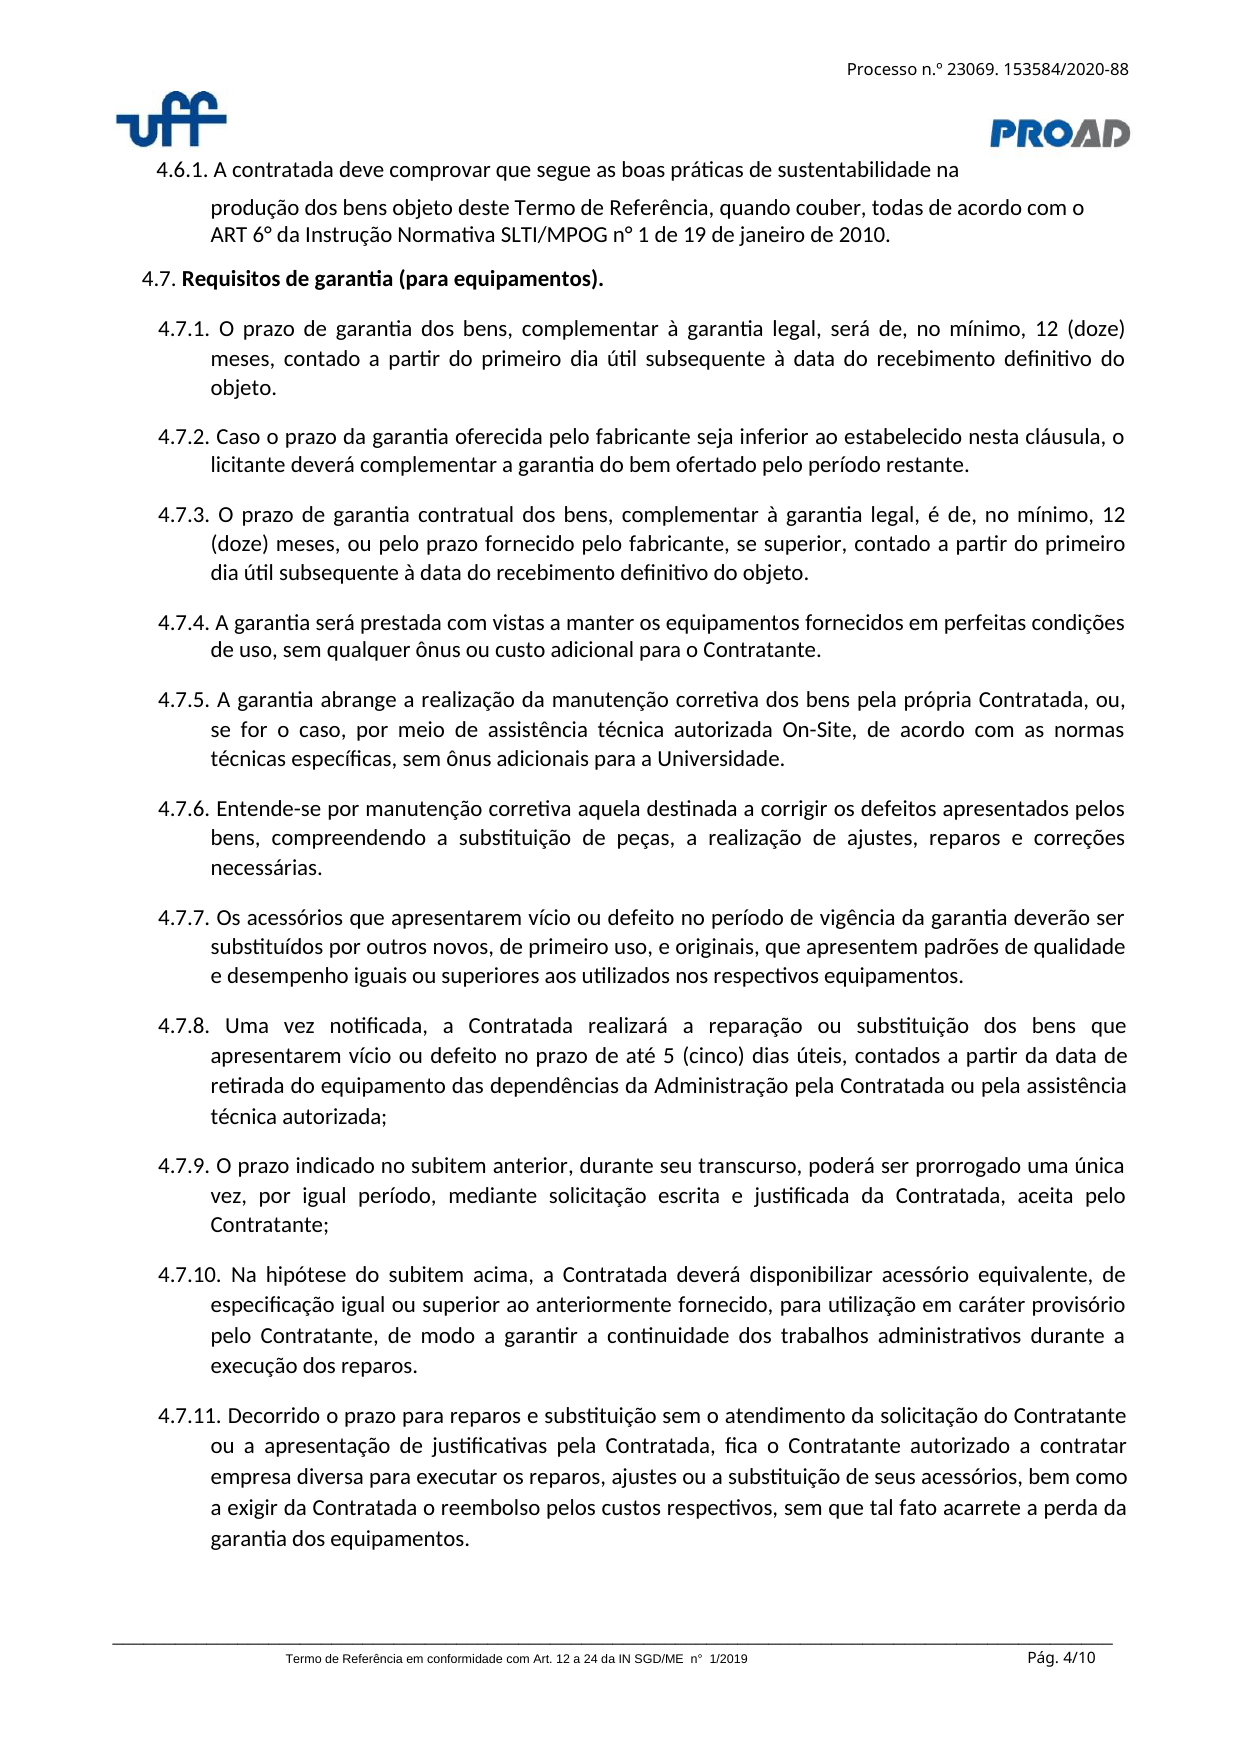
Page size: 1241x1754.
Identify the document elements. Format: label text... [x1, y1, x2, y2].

text 4.7.7. Os acessórios que apresentarem vício ou defeito no período de vigência da garantia deverão ser substituídos por outros novos, de primeiro uso, e originais, que apresentem padrões de qualidade e desempenho iguais ou superiores aos utilizados nos respectivos equipamentos. [158, 903, 1127, 989]
text 4.7.9. O prazo indicado no subitem anterior, durante seu transcurso, poderá ser prorrogado uma única vez, por igual período, mediante solicitação escrita e justificada da Contratada, aceita pelo Contratante; [158, 1152, 1127, 1238]
text Processo n.º 23069. 153584/2020-88 [112, 58, 1129, 81]
text 4.7.5. A garantia abrange a realização da manutenção corretiva dos bens pela própria Contratada, ou, se for o caso, por meio de assistência técnica autorizada On-Site, de acordo com as normas técnicas específicas, sem ônus adicionais para a Universidade. [158, 685, 1127, 772]
text 4.7.3. O prazo de garantia contratual dos bens, complementar à garantia legal, é de, no mínimo, 12 (doze) meses, ou pelo prazo fornecido pelo fabricante, se superior, contado a partir do primeiro dia útil subsequente à data do recebimento definitivo do objeto. [158, 500, 1127, 586]
text 4.7.1. O prazo de garantia dos bens, complementar à garantia legal, será de, no mínimo, 12 (doze) meses, contado a partir do primeiro dia útil subsequente à data do recebimento definitivo do objeto. [158, 314, 1127, 401]
text 4.7.8. Uma vez notificada, a Contratada realizará a reparação ou substituição dos bens que apresentarem vício ou defeito no prazo de até 5 (cinco) dias úteis, contados a partir da data de retirada do equipamento das dependências da Administração pela Contratada ou pela assistência técnica autorizada; [158, 1011, 1129, 1130]
text ________________________________________________________________________________________________ [112, 1623, 1129, 1647]
text Termo de Referência em conformidade com Art. 12 a 24 da IN SGD/ME n° 1/2019 Pág. 4/10 [285, 1647, 1129, 1668]
text 4.7.11. Decorrido o prazo para reparos e substituição sem o atendimento da solicitação do Contratante ou a apresentação de justificativas pela Contratada, fica o Contratante autorizado a contratar empresa diversa para executar os reparos, ajustes ou a substituição de seus acessórios, bem como a exigir da Contratada o reembolso pelos custos respectivos, sem que tal fato acarrete a perda da garantia dos equipamentos. [158, 1401, 1129, 1552]
text 4.7.2. Caso o prazo da garantia oferecida pelo fabricante seja inferior ao estabelecido nesta cláusula, o licitante deverá complementar a garantia do bem ofertado pelo período restante. [158, 423, 1127, 478]
text produção dos bens objeto deste Termo de Referência, quando couber, todas de acordo com o ART 6° da Instrução Normativa SLTI/MPOG n° 1 de 19 de janeiro de 2010. [210, 193, 1127, 248]
picture [977, 107, 1144, 160]
text 4.7. Requisitos de garantia (para equipamentos). [142, 264, 1129, 293]
text 4.7.6. Entende-se por manutenção corretiva aquela destinada a corrigir os defeitos apresentados pelos bens, compreendendo a substituição de peças, a realização de ajustes, reparos e correções necessárias. [158, 794, 1127, 881]
text 4.7.10. Na hipótese do subitem acima, a Contratada deverá disponibilizar acessório equivalente, de especificação igual ou superior ao anteriormente fornecido, para utilização em caráter provisório pelo Contratante, de modo a garantir a continuidade dos trabalhos administrativos durante a execução dos reparos. [158, 1260, 1127, 1379]
text 4.7.4. A garantia será prestada com vistas a manter os equipamentos fornecidos em perfeitas condições de uso, sem qualquer ônus ou custo adicional para o Contratante. [158, 608, 1127, 663]
text 4.6.1. A contratada deve comprovar que segue as boas práticas de sustentabilidade na [156, 156, 1129, 184]
picture [114, 91, 227, 152]
